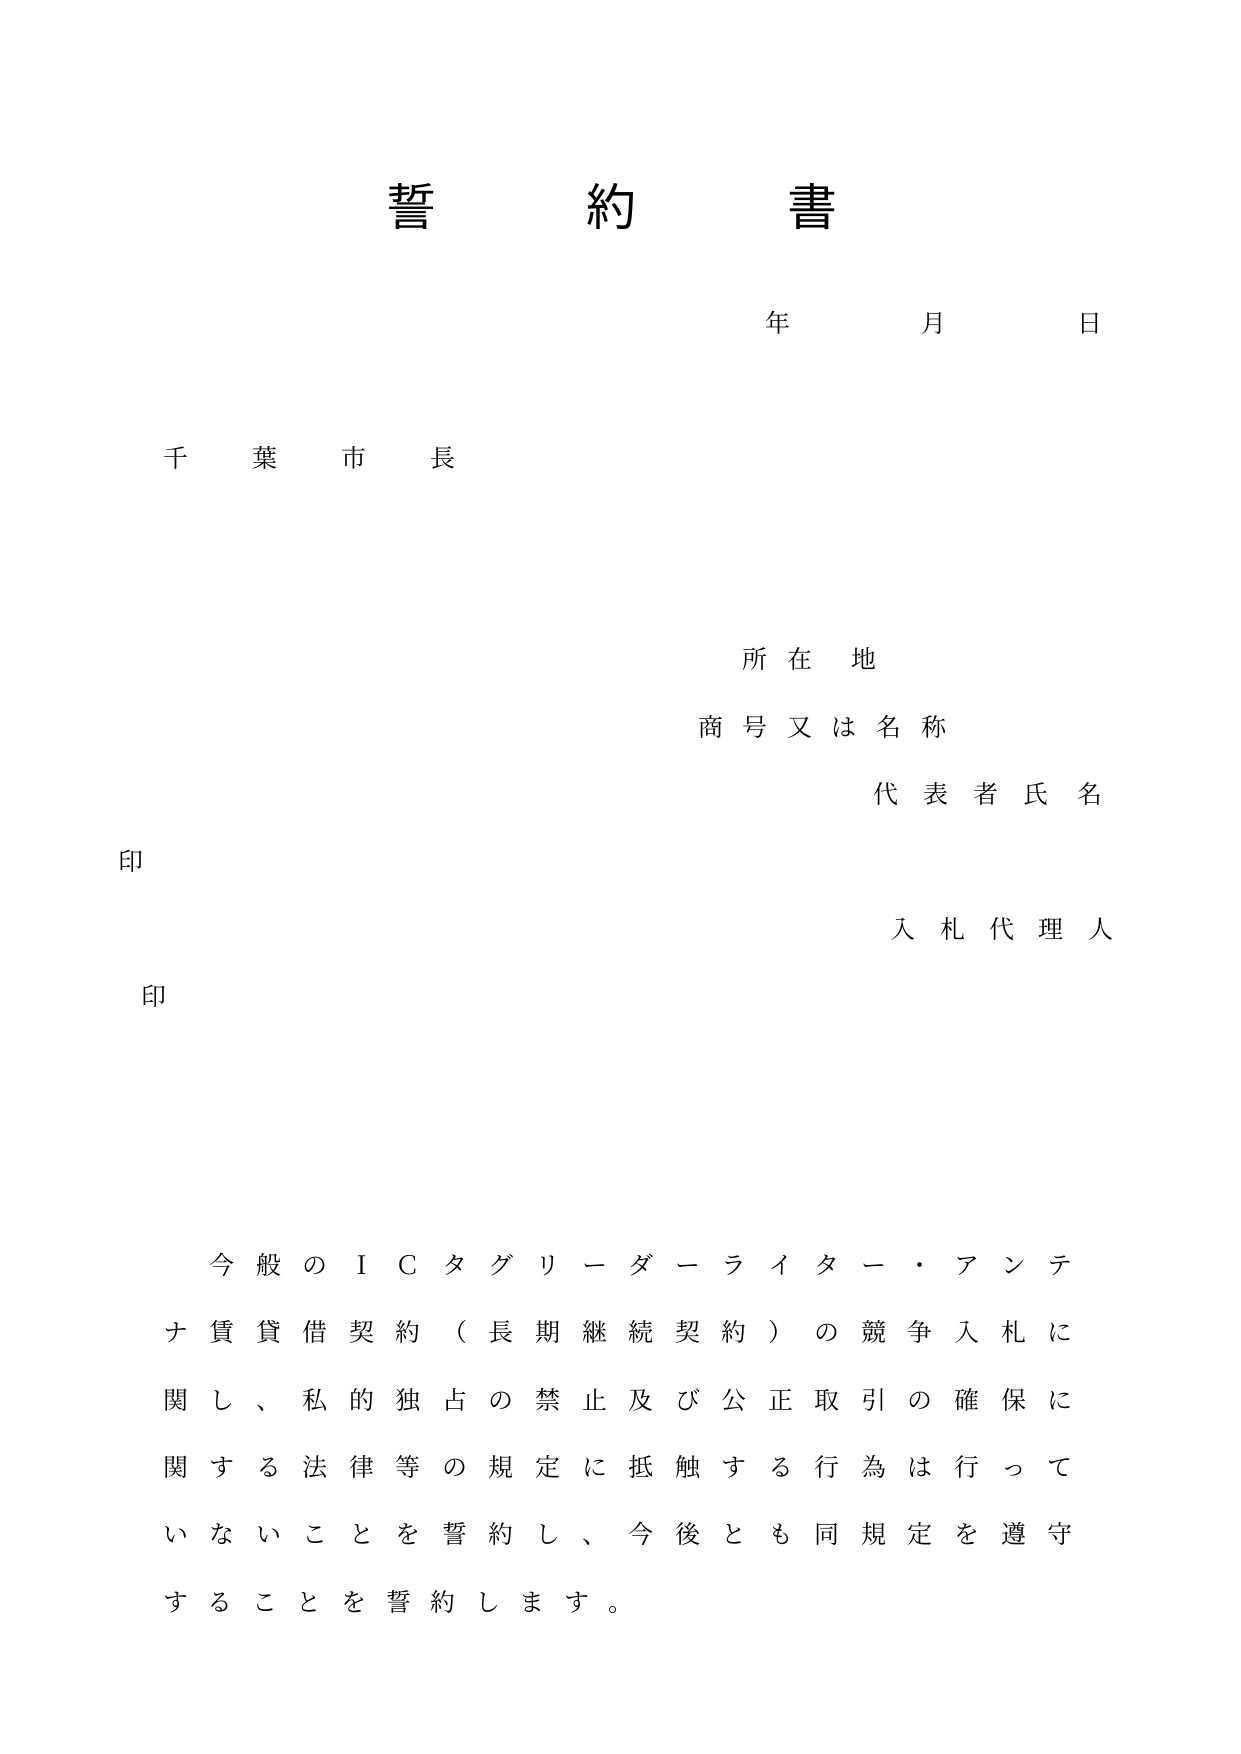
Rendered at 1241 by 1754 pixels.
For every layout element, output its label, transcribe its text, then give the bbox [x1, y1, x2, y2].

text 千 葉 市 長 [118, 423, 1122, 490]
text 代表者氏名 印 [118, 759, 1122, 894]
text 商号又は名称 [118, 692, 1122, 759]
text 誓 約 書 [118, 153, 1122, 254]
text 年 月 日 [118, 288, 1122, 355]
text 所在地 [118, 624, 1122, 692]
text 今般のＩＣタグリーダーライター・アンテナ賃貸借契約（長期継続契約）の競争入札に関し、私的独占の禁止及び公正取引の確保に関する法律等の規定に抵触する行為は行っていないことを誓約し、今後とも同規定を遵守することを誓約します。 [148, 1230, 1092, 1634]
text 入札代理人 印 [123, 894, 1134, 1028]
